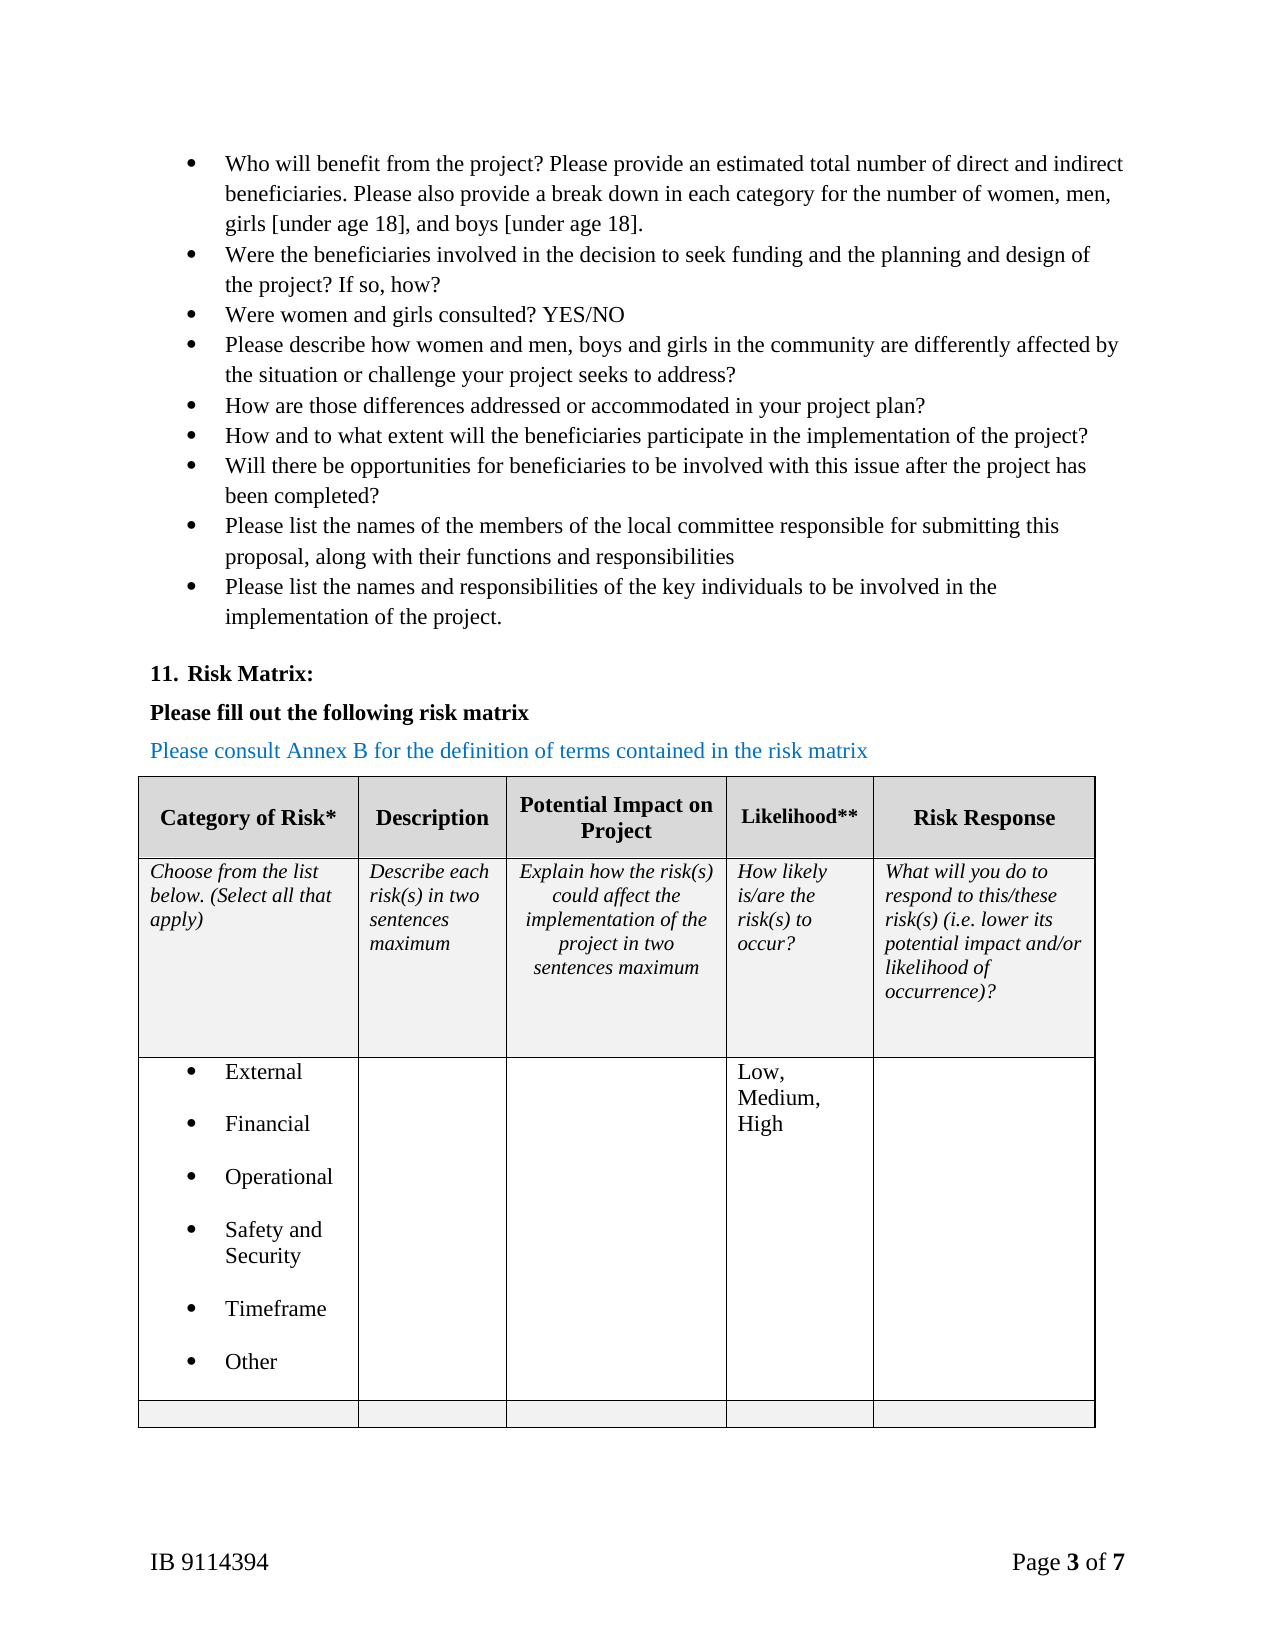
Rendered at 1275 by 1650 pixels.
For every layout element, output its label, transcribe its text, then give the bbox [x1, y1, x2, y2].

table_cell [507, 1401, 726, 1427]
table_header Description [359, 777, 506, 857]
table_cell Choose from the list below. (Select all that apply) [139, 859, 358, 1057]
list Were the beneficiaries involved in the decision to seek funding and the planning and design of the project? If so, how? [187, 241, 1125, 297]
table_cell External Financial Operational Safety and Security Timeframe Other [139, 1058, 358, 1400]
table_cell [507, 1058, 726, 1400]
table_header Risk Response [874, 777, 1094, 857]
list Please list the names of the members of the local committee responsible for submitting this proposal, along with their functions and responsibilities [187, 512, 1125, 569]
table_cell [727, 1401, 873, 1427]
table_cell [139, 1401, 358, 1427]
list Will there be opportunities for beneficiaries to be involved with this issue after the project has been completed? [187, 452, 1125, 509]
table_cell Explain how the risk(s) could affect the implementation of the project in two sentences maximum [507, 859, 726, 1057]
list Please describe how women and men, boys and girls in the community are differently affected by the situation or challenge your project seeks to address? [187, 331, 1125, 388]
table_cell Describe each risk(s) in two sentences maximum [359, 859, 506, 1057]
list How and to what extent will the beneficiaries participate in the implementation of the project? [187, 422, 1125, 448]
table_cell [874, 1401, 1094, 1427]
table_cell [874, 1058, 1094, 1400]
table_cell Low, Medium, High [727, 1058, 873, 1400]
table_cell [359, 1401, 506, 1427]
table_cell How likely is/are the risk(s) to occur? [727, 859, 873, 1057]
text Please consult Annex B for the definition of terms contained in the risk matrix [150, 737, 1125, 764]
list Risk Matrix: [150, 660, 1125, 686]
table_header Potential Impact on Project [507, 777, 726, 857]
list How are those differences addressed or accommodated in your project plan? [187, 392, 1125, 418]
table_header Likelihood** [727, 777, 873, 857]
list Were women and girls consulted? YES/NO [187, 301, 1125, 327]
list Who will benefit from the project? Please provide an estimated total number of direct and indirect beneficiaries. Please also provide a break down in each category for the number of women, men, girls [under age 18], and boys [under age 18]. [187, 150, 1125, 237]
table_cell [359, 1058, 506, 1400]
table_cell What will you do to respond to this/these risk(s) (i.e. lower its potential impact and/or likelihood of occurrence)? [874, 859, 1094, 1057]
table_header Category of Risk* [139, 777, 358, 857]
list Please list the names and responsibilities of the key individuals to be involved in the implementation of the project. [187, 573, 1125, 629]
text Please fill out the following risk matrix [150, 698, 1125, 725]
